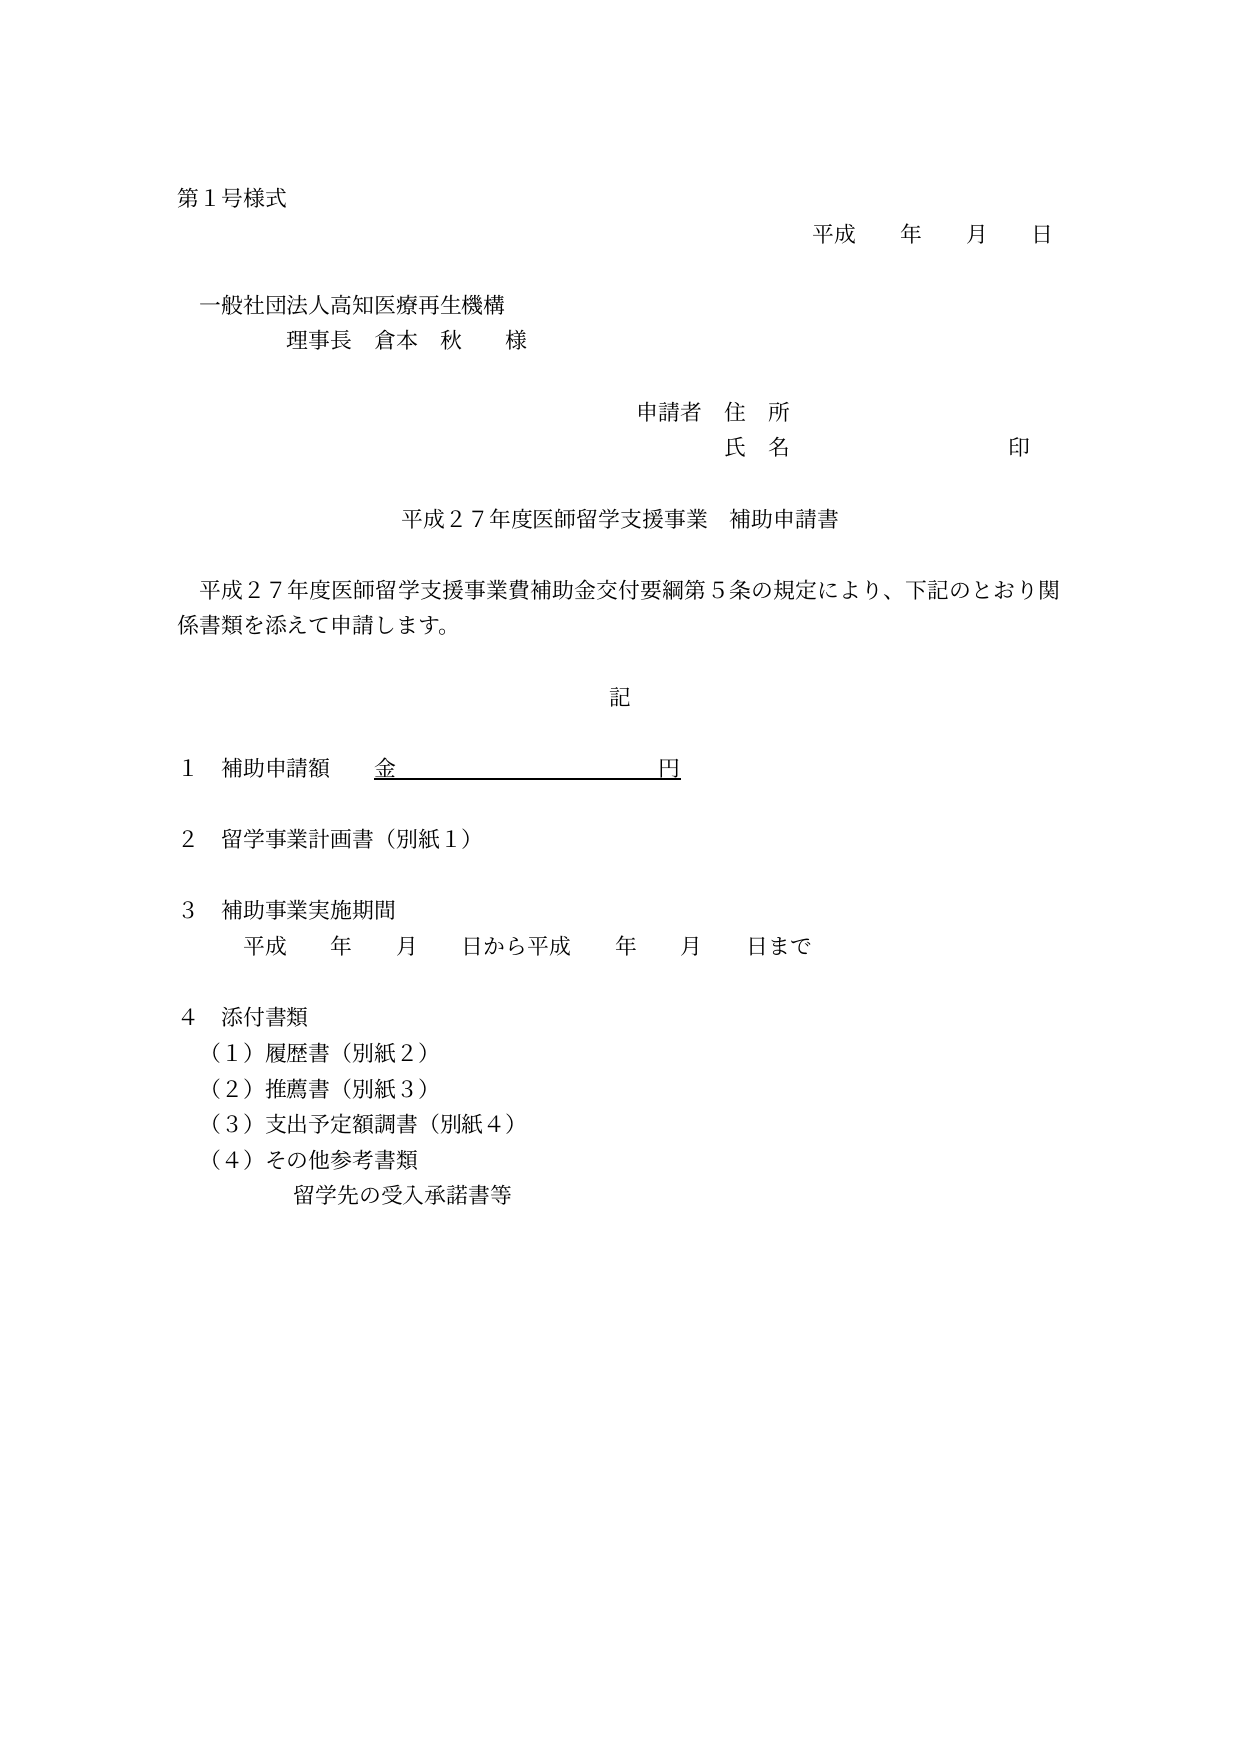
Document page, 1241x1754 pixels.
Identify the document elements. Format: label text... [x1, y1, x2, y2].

text （２）推薦書（別紙３） [177, 1070, 1063, 1105]
text 第１号様式 [177, 179, 1063, 215]
text 平成 年 月 日 [200, 215, 1063, 250]
text １ 補助申請額 金 円 [177, 749, 1063, 785]
text ２ 留学事業計画書（別紙１） [177, 820, 1063, 856]
text 平成２７年度医師留学支援事業費補助金交付要綱第５条の規定により、下記のとおり関係書類を添えて申請します。 [177, 571, 1063, 642]
text 氏 名 印 [177, 428, 1063, 464]
subtitle 記 [177, 678, 1063, 713]
text 理事長 倉本 秋 様 [177, 322, 1063, 357]
text （１）履歴書（別紙２） [177, 1034, 1063, 1070]
text 平成 年 月 日から平成 年 月 日まで [177, 927, 1063, 963]
text 留学先の受入承諾書等 [249, 1177, 1063, 1212]
text ３ 補助事業実施期間 [177, 892, 1063, 927]
text 申請者 住 所 [177, 393, 1063, 428]
text （４）その他参考書類 [177, 1141, 1063, 1177]
text 一般社団法人高知医療再生機構 [177, 286, 1063, 322]
text 平成２７年度医師留学支援事業 補助申請書 [177, 500, 1063, 535]
text ４ 添付書類 [177, 998, 1063, 1034]
text （３）支出予定額調書（別紙４） [177, 1105, 1063, 1141]
